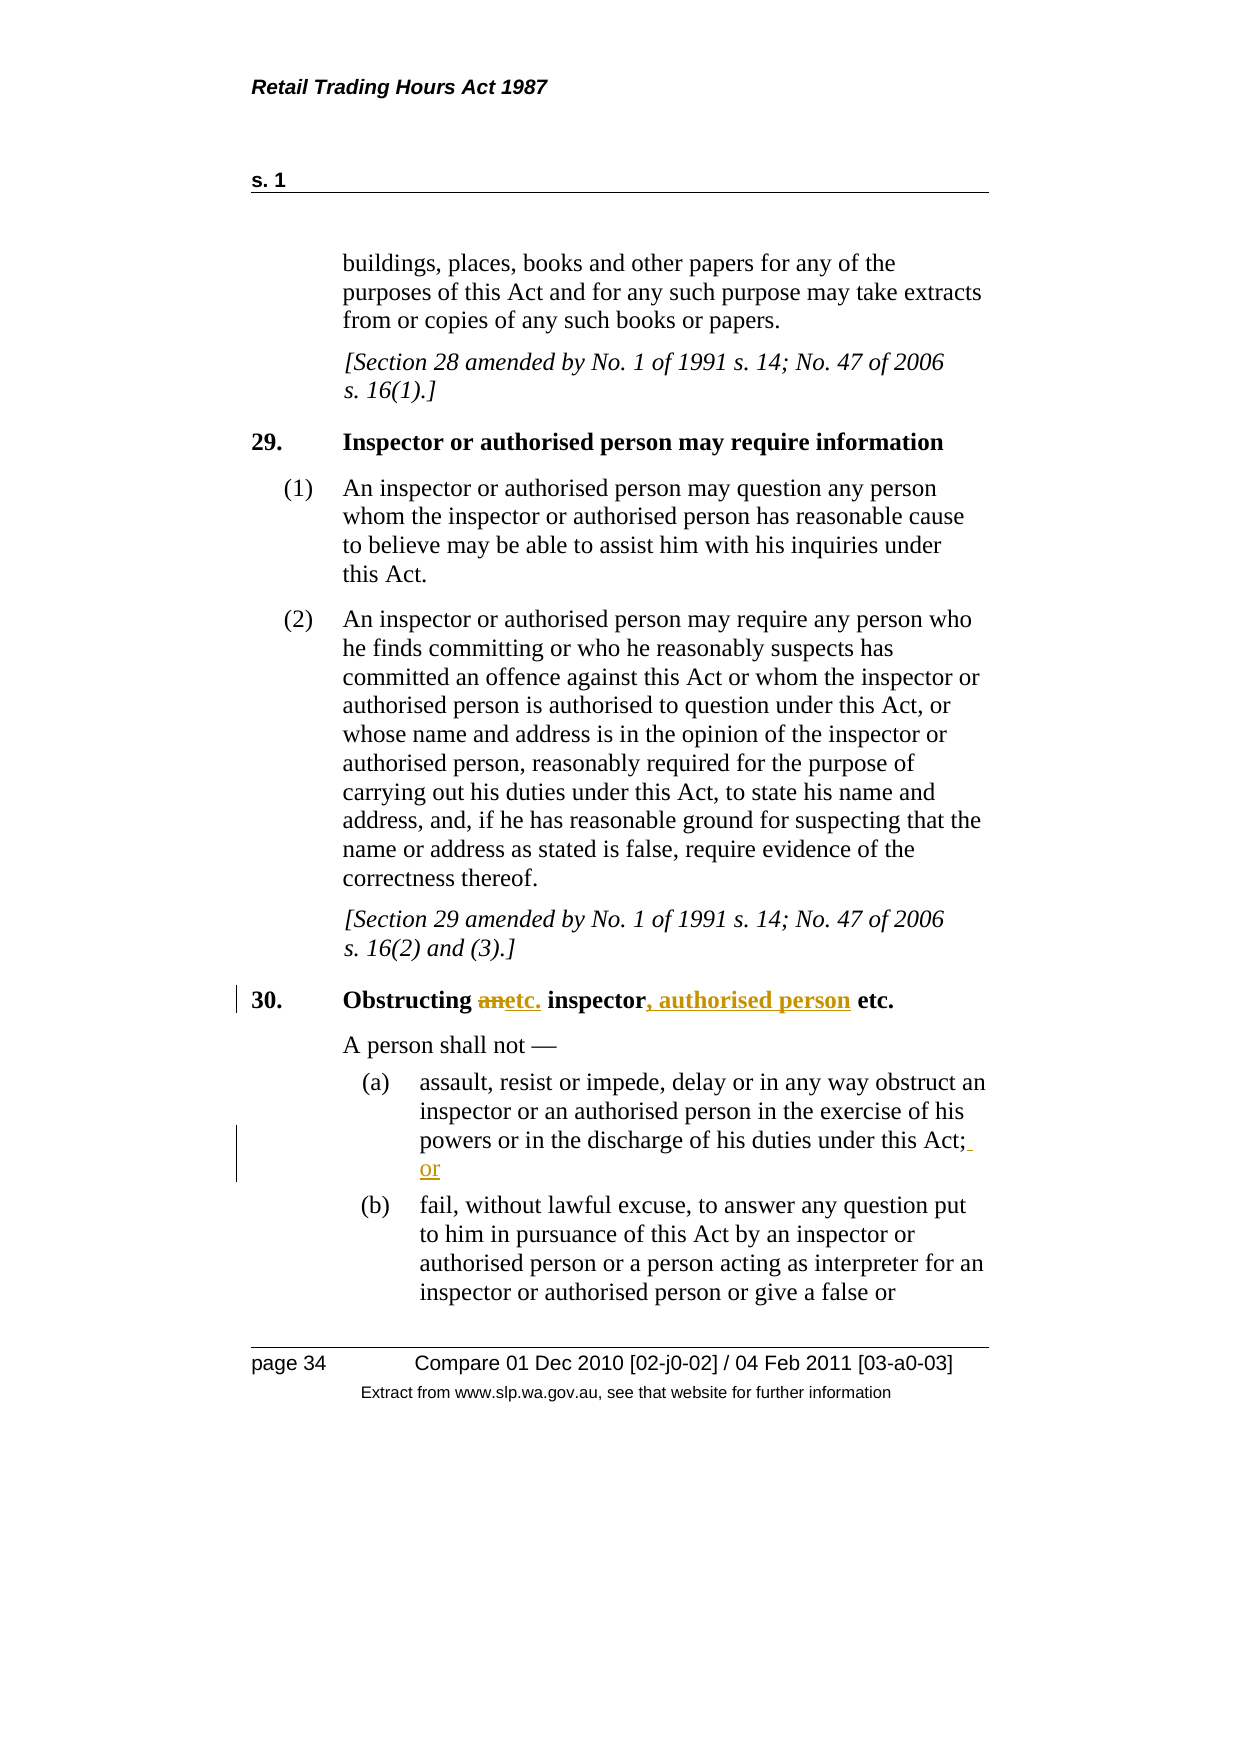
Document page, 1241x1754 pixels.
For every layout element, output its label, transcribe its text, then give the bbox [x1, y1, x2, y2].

subtitle 29. Inspector or authorised person may require information [251, 427, 989, 456]
text (2) An inspector or authorised person may require any person who he finds committing or who he reasonably suspects has committed an offence against this Act or whom the inspector or authorised person is authorised to question under this Act, or whose name and address is in the opinion of the inspector or authorised person, reasonably required for the purpose of carrying out his duties under this Act, to state his name and address, and, if he has reasonable ground for suspecting that the name or address as stated is false, require evidence of the correctness thereof. [251, 604, 989, 892]
text (a) assault, resist or impede, delay or in any way obstruct an inspector or an authorised person in the exercise of his powers or in the discharge of his duties under this Act; [251, 1067, 989, 1182]
text [Section 29 amended by No. 1 of 1991 s. 14; No. 47 of 2006 s. 16(2) and (3).] [251, 904, 989, 962]
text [251, 1191, 989, 1306]
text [251, 248, 989, 334]
text (1) An inspector or authorised person may question any person whom the inspector or authorised person has reasonable cause to believe may be able to assist him with his inquiries under this Act. [251, 473, 989, 588]
text [Section 28 amended by No. 1 of 1991 s. 14; No. 47 of 2006 s. 16(1).] [251, 347, 989, 404]
text A person shall not — [251, 1030, 989, 1059]
subtitle 30. Obstructing inspector etc. [251, 985, 989, 1013]
